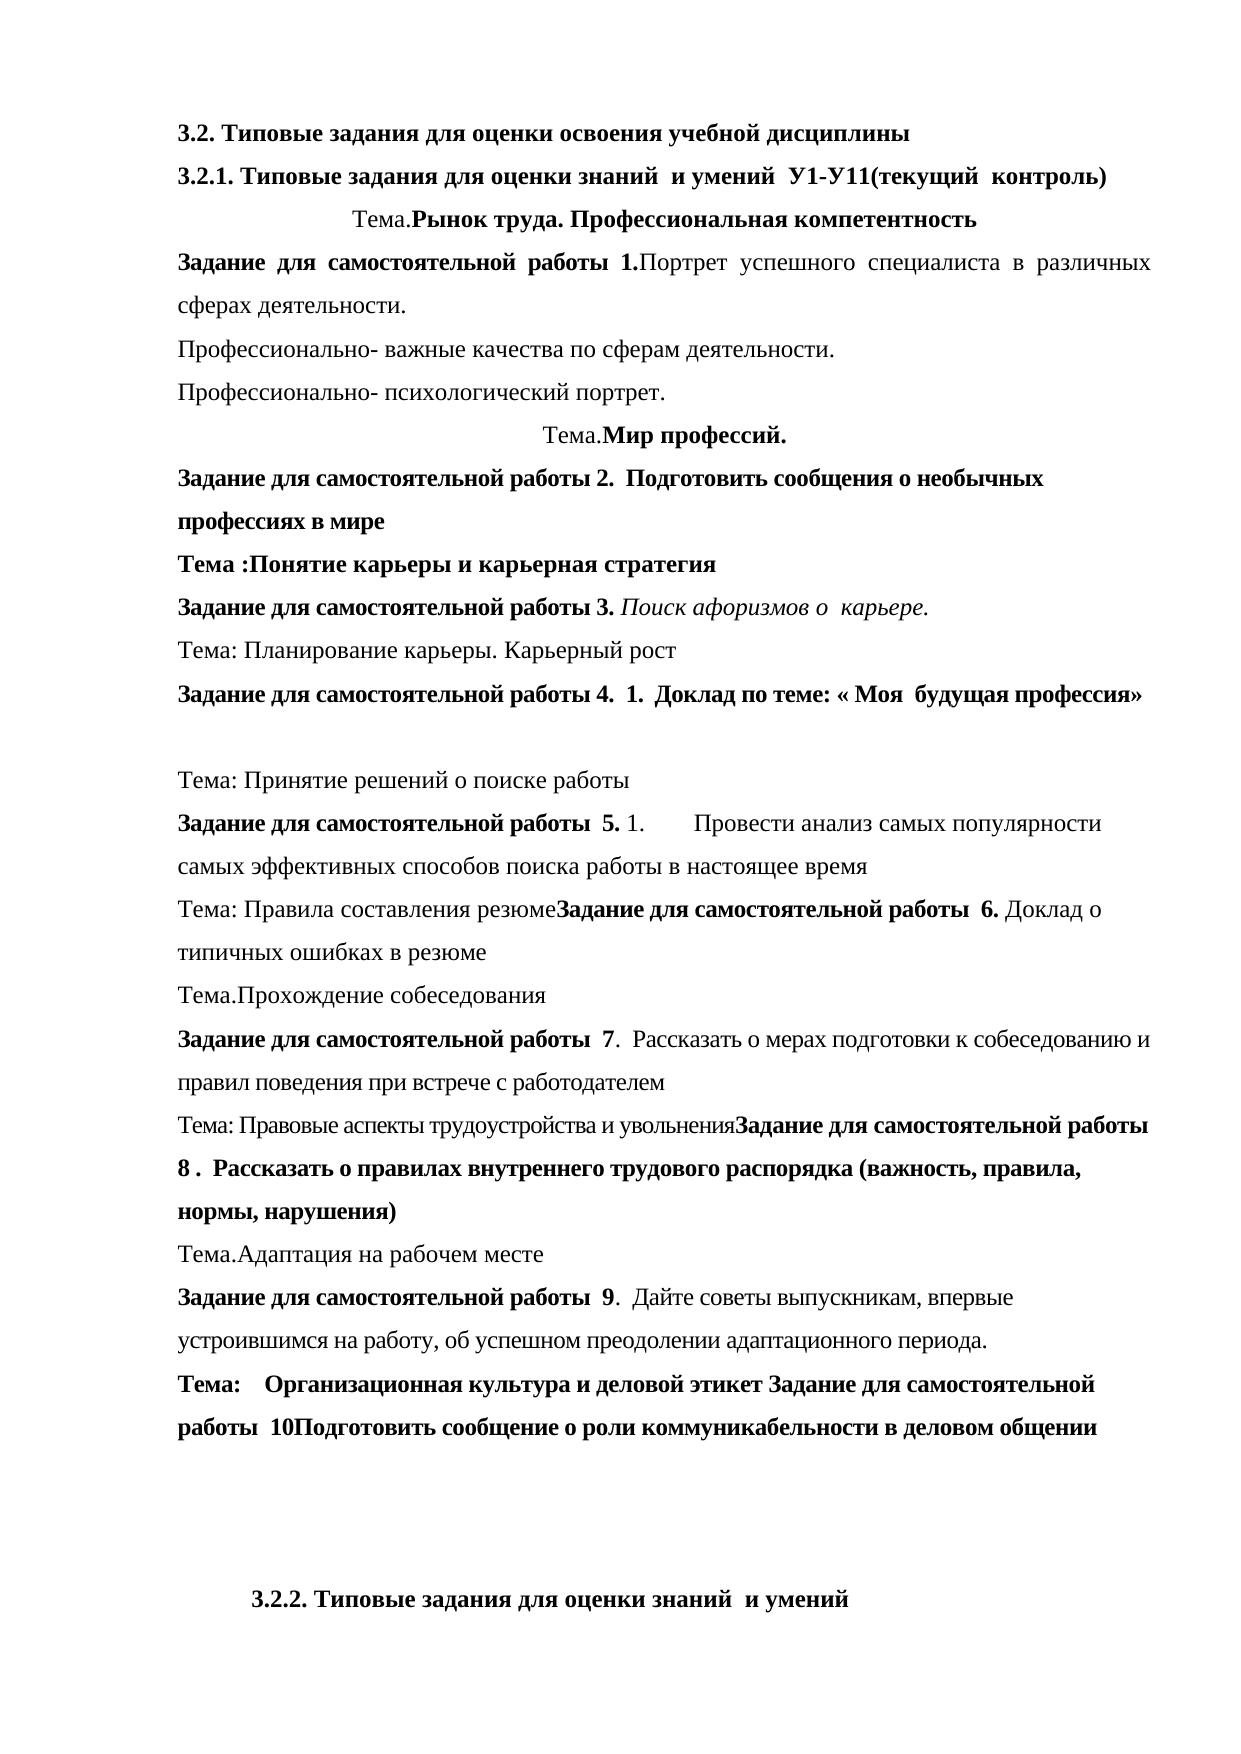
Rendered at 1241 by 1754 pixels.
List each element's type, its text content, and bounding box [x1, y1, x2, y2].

text Тема: Принятие решений о поиске работы [177, 765, 1152, 794]
text 3.2.2. Типовые задания для оценки знаний и умений [177, 1584, 1152, 1613]
text Тема.Прохождение собеседования [177, 981, 1152, 1009]
text Тема: Правовые аспекты трудоустройства и увольненияЗадание для самостоятельной работы 8 . Рассказать о правилах внутреннего трудового распорядка (важность, правила, нормы, нарушения) [177, 1110, 1152, 1225]
text Тема: Правила составления резюмеЗадание для самостоятельной работы 6. Доклад о типичных ошибках в резюме [177, 894, 1152, 966]
text Задание для самостоятельной работы 9. Дайте советы выпускникам, впервые устроившимся на работу, об успешном преодолении адаптационного периода. [177, 1282, 1152, 1354]
text Тема: Планирование карьеры. Карьерный рост [177, 636, 1152, 664]
text Задание для самостоятельной работы 3. Поиск афоризмов о карьере. [177, 592, 1152, 621]
text Задание для самостоятельной работы 1.Портрет успешного специалиста в различных сферах деятельности. [177, 247, 1152, 319]
text Тема.Адаптация на рабочем месте [177, 1239, 1152, 1268]
text Тема: Организационная культура и деловой этикет Задание для самостоятельной работы 10Подготовить сообщение о роли коммуникабельности в деловом общении [177, 1369, 1152, 1441]
text Тема :Понятие карьеры и карьерная стратегия [177, 549, 1152, 578]
text Профессионально- важные качества по сферам деятельности. [177, 334, 1152, 362]
text Задание для самостоятельной работы 7. Рассказать о мерах подготовки к собеседованию и правил поведения при встрече с работодателем [177, 1024, 1152, 1096]
text 3.2. Типовые задания для оценки освоения учебной дисциплины [177, 118, 1152, 147]
text Задание для самостоятельной работы 5. 1. Провести анализ самых популярности самых эффективных способов поиска работы в настоящее время [177, 808, 1152, 880]
text Тема.Мир профессий. [177, 420, 1152, 449]
text Задание для самостоятельной работы 4. 1. Доклад по теме: « Моя будущая профессия» [177, 679, 1152, 707]
text Задание для самостоятельной работы 2. Подготовить сообщения о необычных профессиях в мире [177, 463, 1152, 535]
text Профессионально- психологический портрет. [177, 377, 1152, 406]
text Тема.Рынок труда. Профессиональная компетентность [177, 204, 1152, 233]
text 3.2.1. Типовые задания для оценки знаний и умений У1-У11(текущий контроль) [177, 161, 1152, 190]
